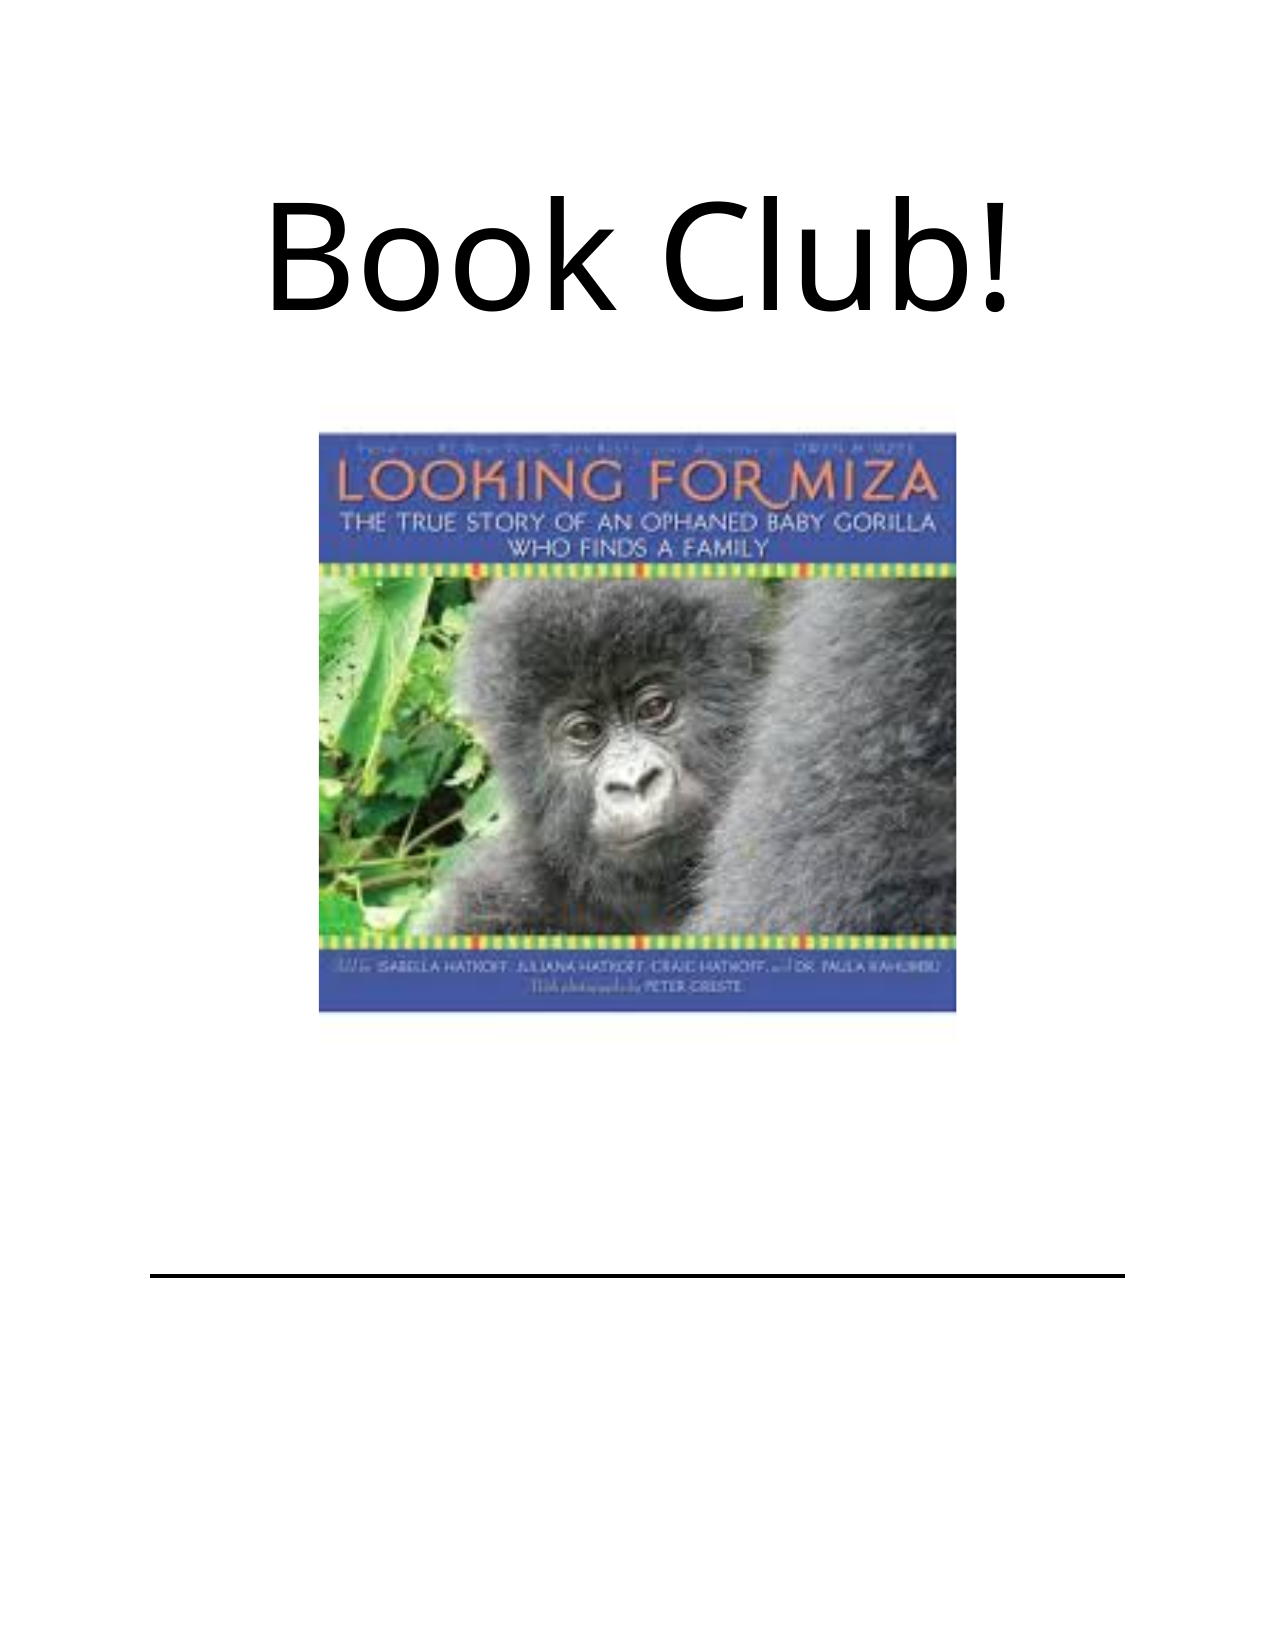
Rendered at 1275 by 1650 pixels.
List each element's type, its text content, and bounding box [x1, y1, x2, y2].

text Book Club! [150, 150, 1125, 354]
picture [318, 405, 957, 1044]
